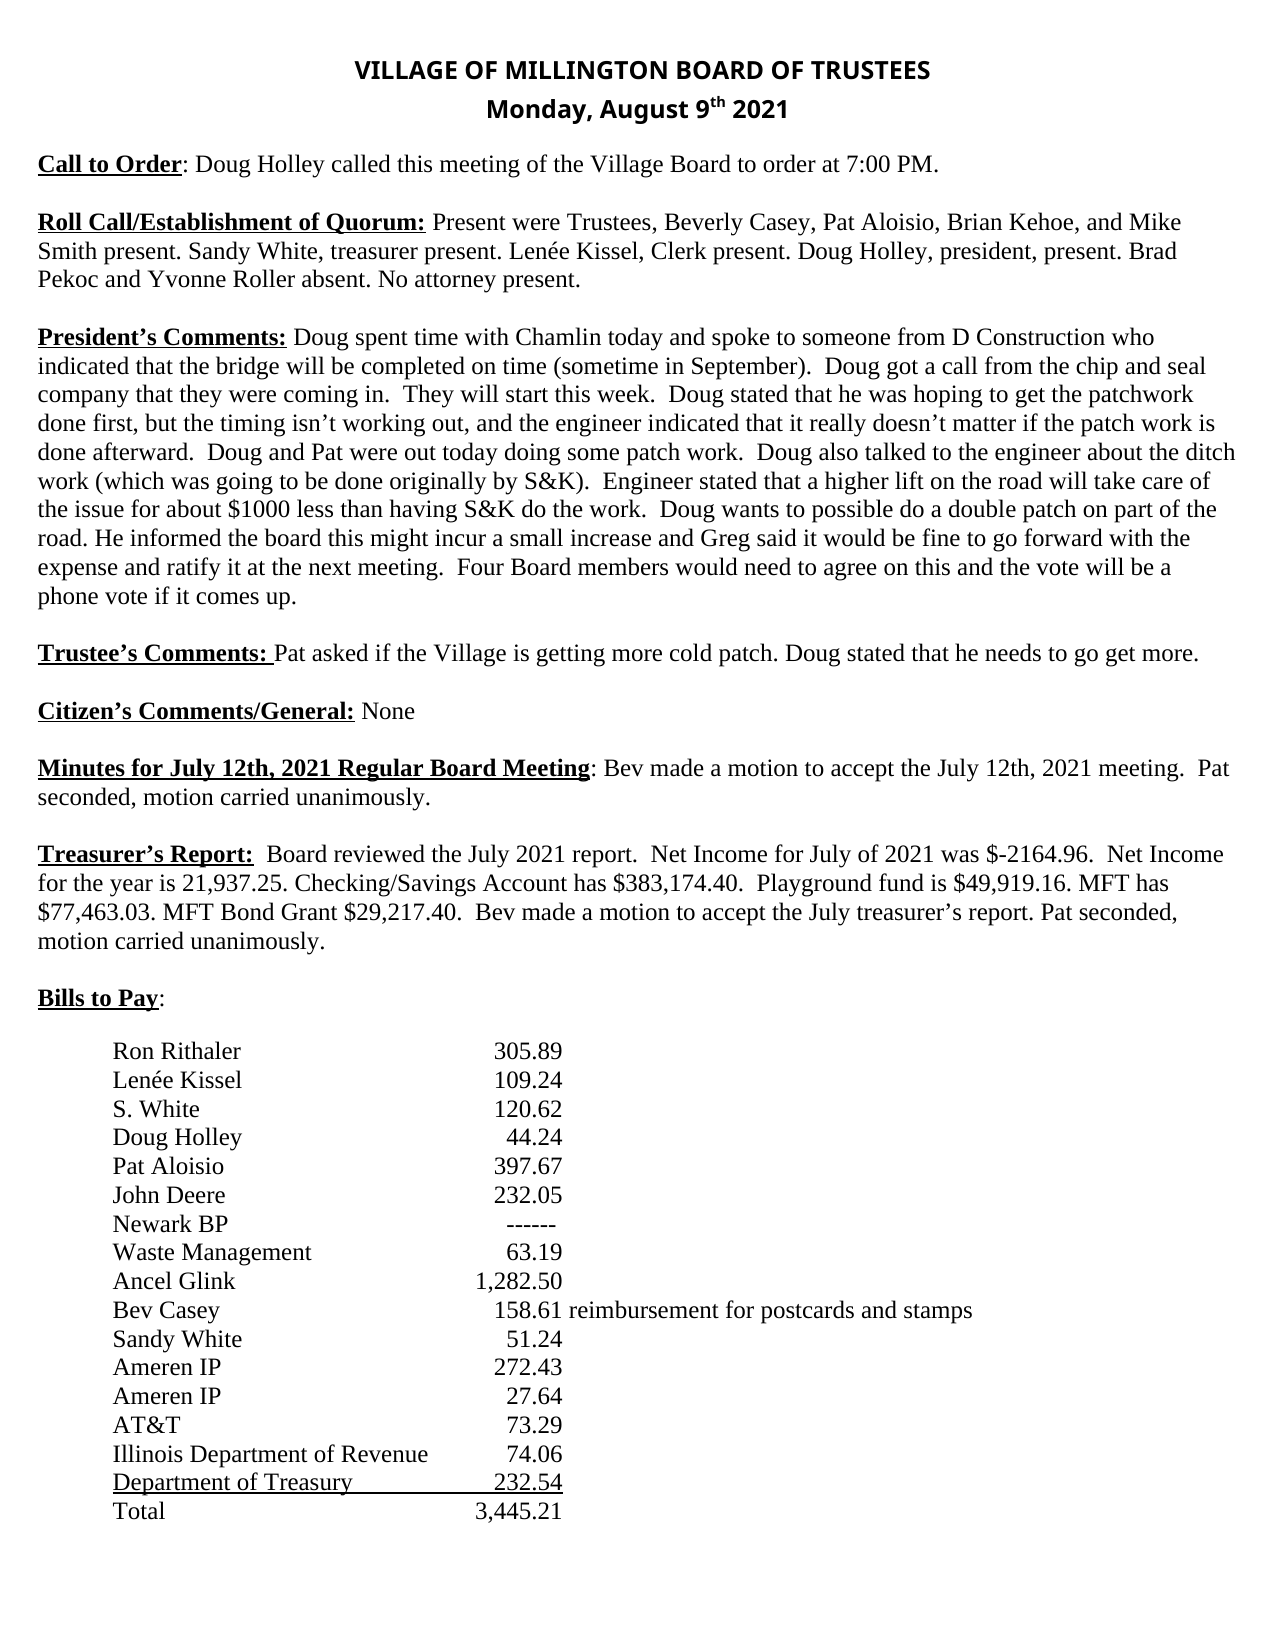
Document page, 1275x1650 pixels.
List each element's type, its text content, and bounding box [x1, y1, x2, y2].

text Department of Treasury 232.54 [37, 1467, 1237, 1496]
text VILLAGE OF MILLINGTON BOARD OF TRUSTEES [37, 37, 1237, 91]
text Roll Call/Establishment of Quorum: Present were Trustees, Beverly Casey, Pat Aloisio, Brian Kehoe, and Mike Smith present. Sandy White, treasurer present. Lenée Kissel, Clerk present. Doug Holley, president, present. Brad Pekoc and Yvonne Roller absent. No attorney present. [37, 207, 1237, 293]
text Total 3,445.21 [37, 1496, 1237, 1525]
text Monday, August 9th 2021 [37, 91, 1237, 126]
text Pat Aloisio 397.67 [37, 1151, 1237, 1180]
text Doug Holley 44.24 [37, 1122, 1237, 1151]
text Bev Casey 158.61 reimbursement for postcards and stamps [37, 1295, 1237, 1324]
text Trustee’s Comments: Pat asked if the Village is getting more cold patch. Doug stated that he needs to go get more. [37, 638, 1237, 667]
text Waste Management 63.19 [37, 1237, 1237, 1266]
text Ron Rithaler 305.89 [37, 1036, 1237, 1065]
text Ameren IP 272.43 [37, 1352, 1237, 1381]
text John Deere 232.05 [37, 1180, 1237, 1209]
text Sandy White 51.24 [37, 1324, 1237, 1352]
text S. White 120.62 [37, 1094, 1237, 1122]
text Bills to Pay: [37, 983, 1237, 1012]
text Call to Order: Doug Holley called this meeting of the Village Board to order at 7:00 PM. [37, 149, 1237, 178]
text Ameren IP 27.64 [37, 1381, 1237, 1410]
text Illinois Department of Revenue 74.06 [37, 1439, 1237, 1467]
text President’s Comments: Doug spent time with Chamlin today and spoke to someone from D Construction who indicated that the bridge will be completed on time (sometime in September). Doug got a call from the chip and seal company that they were coming in. They will start this week. Doug stated that he was hoping to get the patchwork done first, but the timing isn’t working out, and the engineer indicated that it really doesn’t matter if the patch work is done afterward. Doug and Pat were out today doing some patch work. Doug also talked to the engineer about the ditch work (which was going to be done originally by S&K). Engineer stated that a higher lift on the road will take care of the issue for about $1000 less than having S&K do the work. Doug wants to possible do a double patch on part of the road. He informed the board this might incur a small increase and Greg said it would be fine to go forward with the expense and ratify it at the next meeting. Four Board members would need to agree on this and the vote will be a phone vote if it comes up. [37, 322, 1237, 609]
text Lenée Kissel 109.24 [37, 1065, 1237, 1094]
text Minutes for July 12th, 2021 Regular Board Meeting: Bev made a motion to accept the July 12th, 2021 meeting. Pat seconded, motion carried unanimously. [37, 753, 1237, 811]
text Citizen’s Comments/General: None [37, 696, 1237, 724]
text Newark BP ------ [37, 1209, 1237, 1237]
text Ancel Glink 1,282.50 [37, 1266, 1237, 1295]
text Treasurer’s Report: Board reviewed the July 2021 report. Net Income for July of 2021 was $-2164.96. Net Income for the year is 21,937.25. Checking/Savings Account has $383,174.40. Playground fund is $49,919.16. MFT has $77,463.03. MFT Bond Grant $29,217.40. Bev made a motion to accept the July treasurer’s report. Pat seconded, motion carried unanimously. [37, 839, 1237, 954]
text AT&T 73.29 [37, 1410, 1237, 1439]
